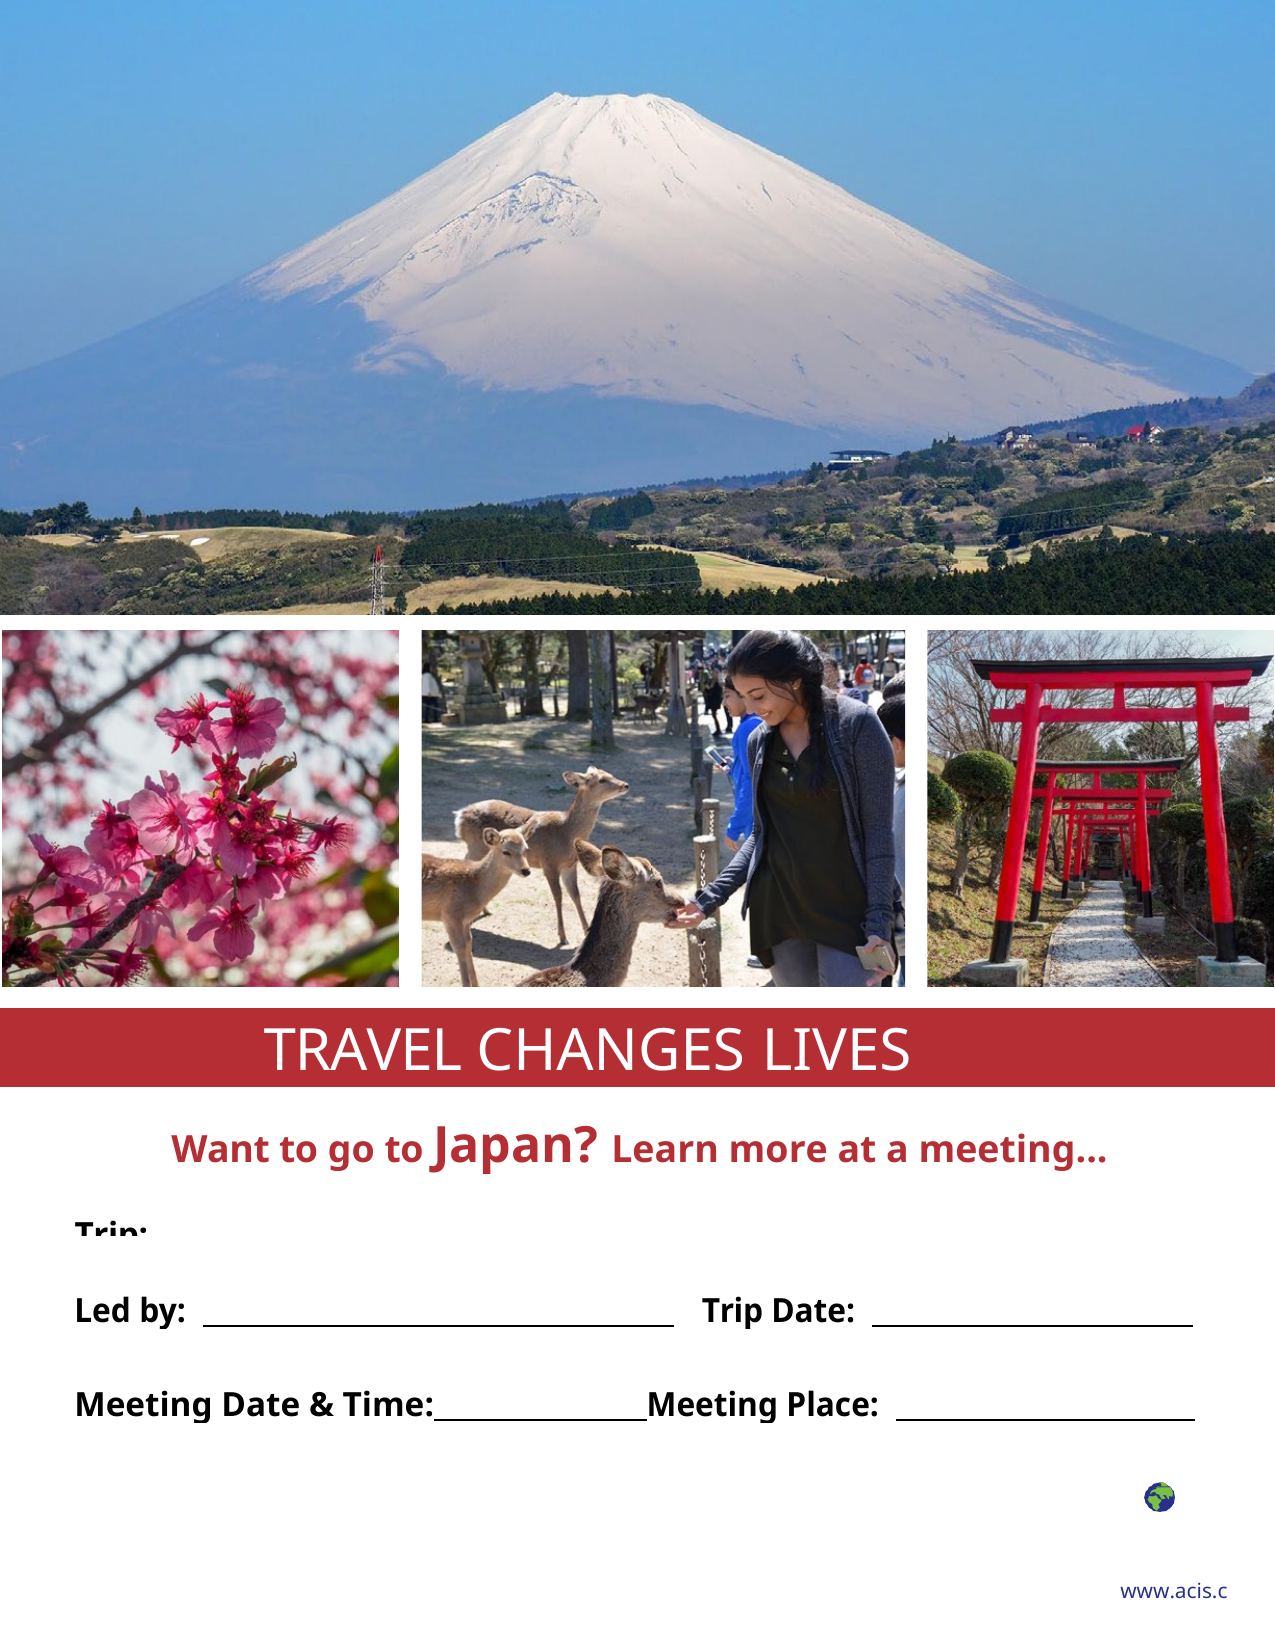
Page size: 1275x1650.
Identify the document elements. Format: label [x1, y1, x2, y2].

picture [927, 630, 1274, 987]
picture [0, 0, 1275, 615]
picture [2, 630, 399, 987]
picture [421, 630, 905, 987]
picture [1144, 1482, 1175, 1512]
